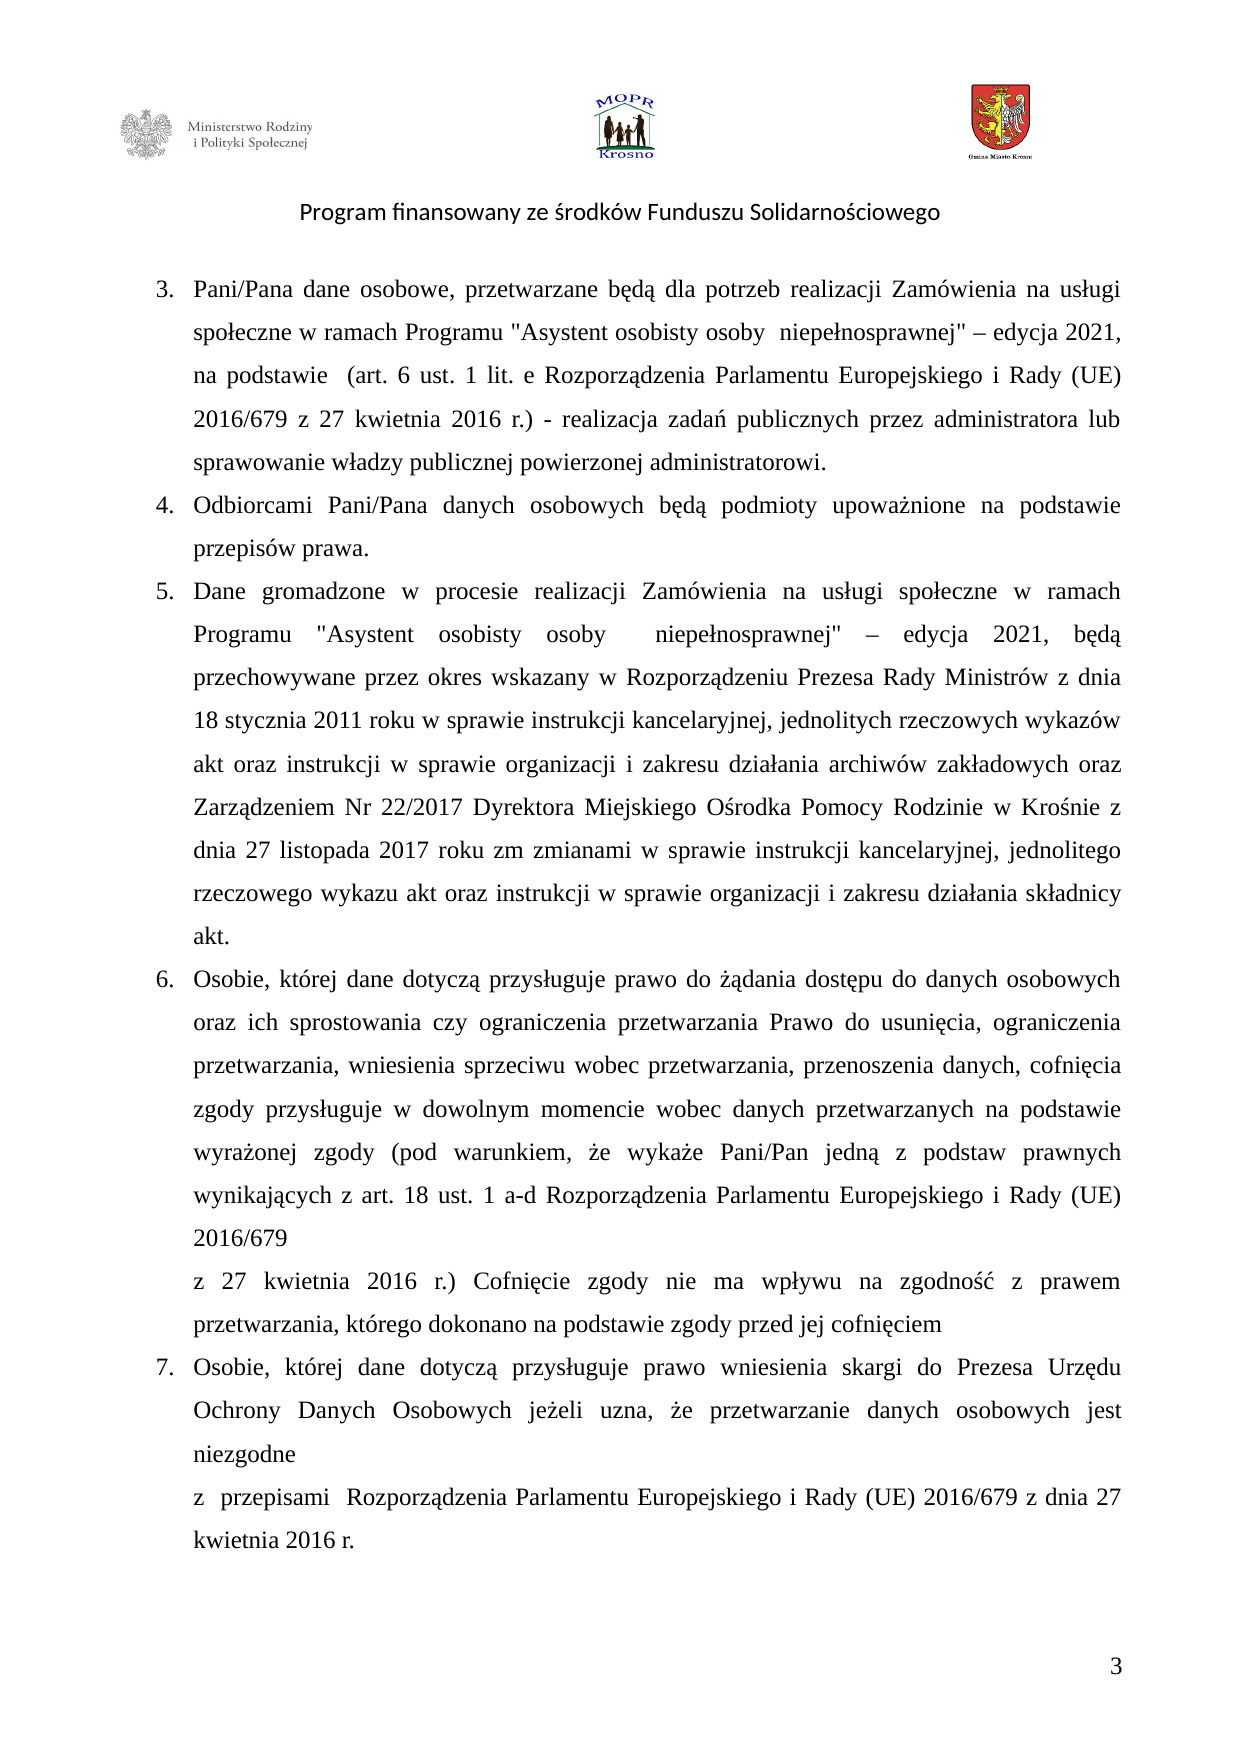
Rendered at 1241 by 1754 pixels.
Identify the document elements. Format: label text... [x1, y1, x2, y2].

list Dane gromadzone w procesie realizacji Zamówienia na usługi społeczne w ramach Programu "Asystent osobisty osoby niepełnosprawnej" – edycja 2021, będą przechowywane przez okres wskazany w Rozporządzeniu Prezesa Rady Ministrów z dnia 18 stycznia 2011 roku w sprawie instrukcji kancelaryjnej, jednolitych rzeczowych wykazów akt oraz instrukcji w sprawie organizacji i zakresu działania archiwów zakładowych oraz Zarządzeniem Nr 22/2017 Dyrektora Miejskiego Ośrodka Pomocy Rodzinie w Krośnie z dnia 27 listopada 2017 roku zm zmianami w sprawie instrukcji kancelaryjnej, jednolitego rzeczowego wykazu akt oraz instrukcji w sprawie organizacji i zakresu działania składnicy akt. [156, 576, 1122, 950]
list Osobie, której dane dotyczą przysługuje prawo do żądania dostępu do danych osobowych oraz ich sprostowania czy ograniczenia przetwarzania Prawo do usunięcia, ograniczenia przetwarzania, wniesienia sprzeciwu wobec przetwarzania, przenoszenia danych, cofnięcia zgody przysługuje w dowolnym momencie wobec danych przetwarzanych na podstawie wyrażonej zgody (pod warunkiem, że wykaże Pani/Pan jedną z podstaw prawnych wynikających z art. 18 ust. 1 a-d Rozporządzenia Parlamentu Europejskiego i Rady (UE) 2016/679 z 27 kwietnia 2016 r.) Cofnięcie zgody nie ma wpływu na zgodność z prawem przetwarzania, którego dokonano na podstawie zgody przed jej cofnięciem [156, 964, 1122, 1338]
list Osobie, której dane dotyczą przysługuje prawo wniesienia skargi do Prezesa Urzędu Ochrony Danych Osobowych jeżeli uzna, że przetwarzanie danych osobowych jest niezgodne z przepisami Rozporządzenia Parlamentu Europejskiego i Rady (UE) 2016/679 z dnia 27 kwietnia 2016 r. [156, 1352, 1122, 1554]
list Odbiorcami Pani/Pana danych osobowych będą podmioty upoważnione na podstawie przepisów prawa. [156, 490, 1122, 562]
list Pani/Pana dane osobowe, przetwarzane będą dla potrzeb realizacji Zamówienia na usługi społeczne w ramach Programu "Asystent osobisty osoby niepełnosprawnej" – edycja 2021, na podstawie (art. 6 ust. 1 lit. e Rozporządzenia Parlamentu Europejskiego i Rady (UE) 2016/679 z 27 kwietnia 2016 r.) - realizacja zadań publicznych przez administratora lub sprawowanie władzy publicznej powierzonej administratorowi. [156, 274, 1122, 476]
picture [966, 84, 1032, 160]
picture [584, 85, 659, 161]
picture [118, 100, 312, 160]
